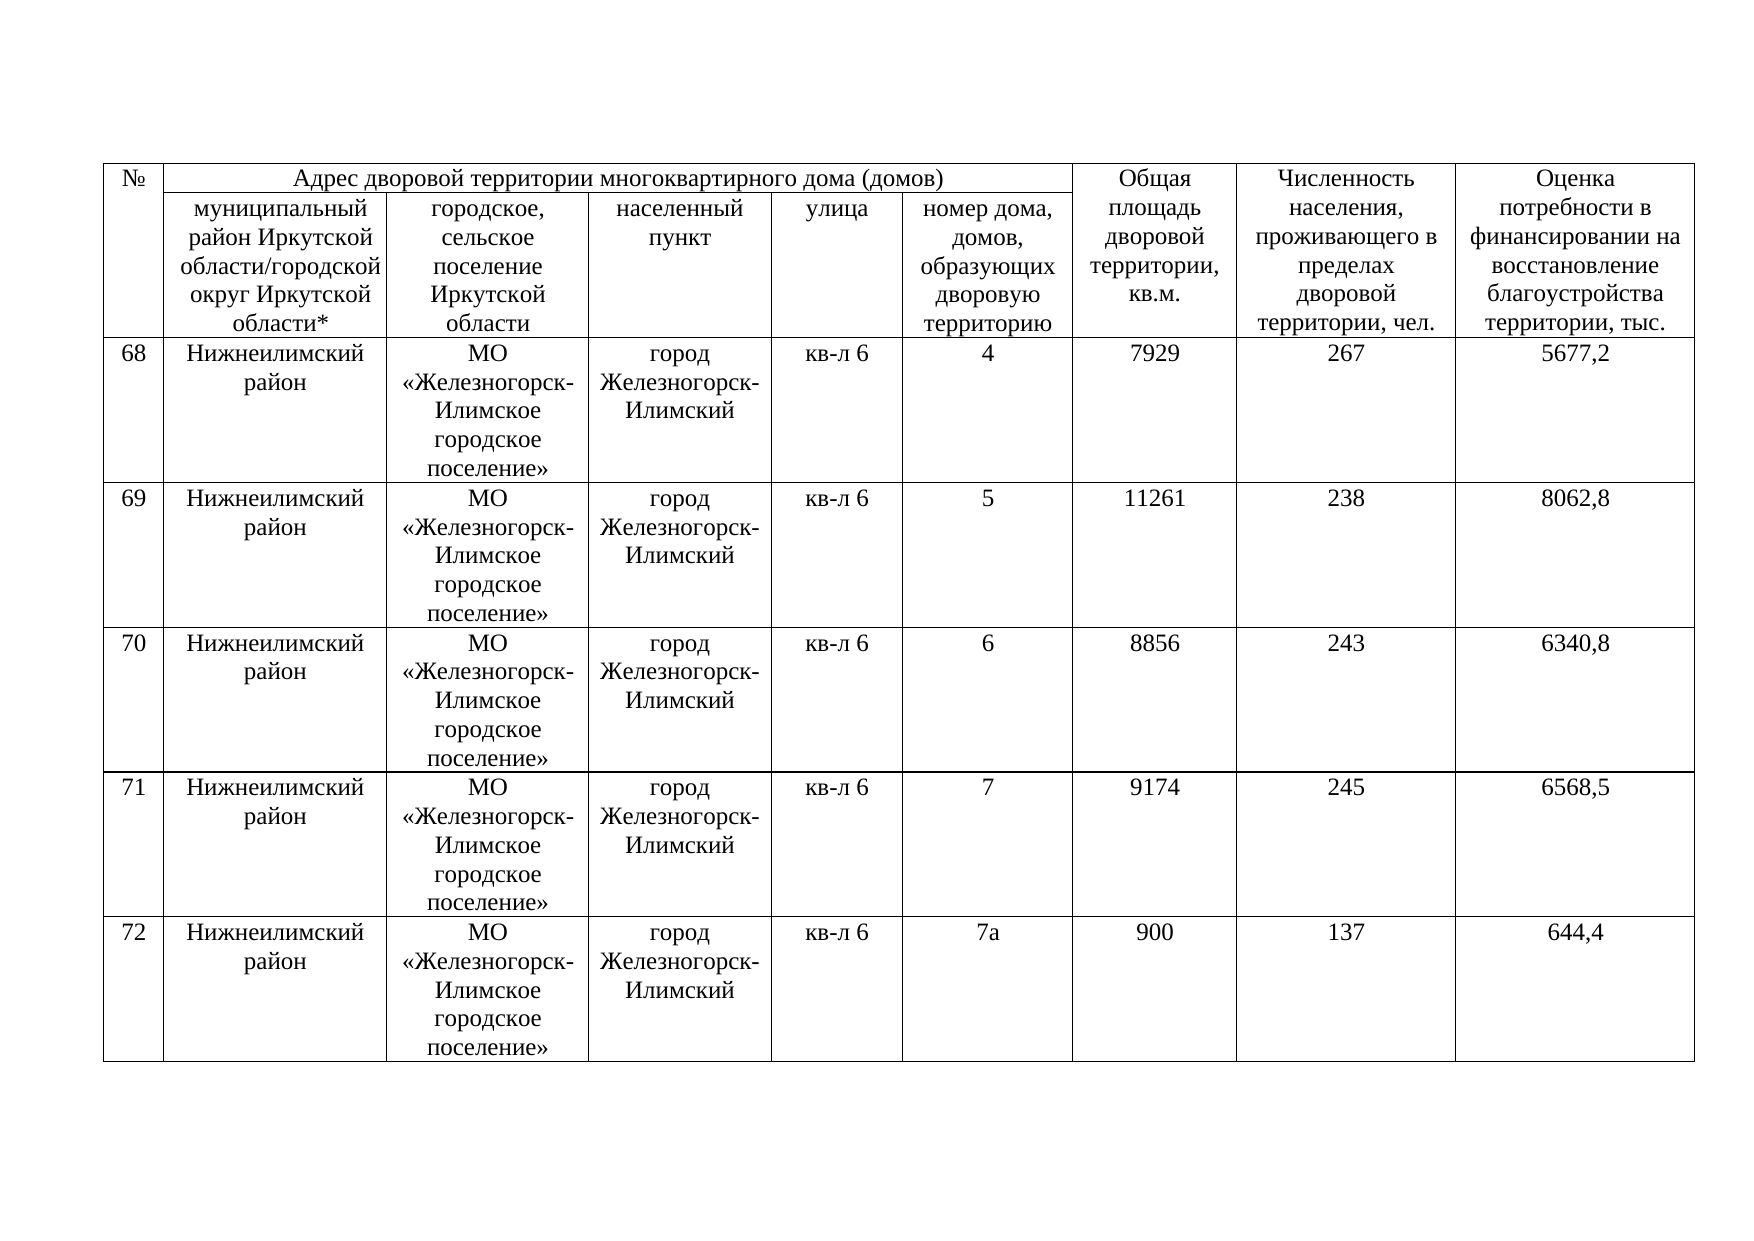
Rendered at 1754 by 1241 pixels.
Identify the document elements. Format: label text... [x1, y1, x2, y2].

table_cell 5 [903, 483, 1072, 627]
table_cell 7929 [1073, 338, 1236, 482]
table_cell 68 [104, 338, 163, 482]
table_cell Нижнеилимский район [164, 773, 386, 916]
table_cell кв-л 6 [772, 483, 902, 627]
table_header Численность населения, проживающего в пределах дворовой территории, чел. [1237, 164, 1455, 337]
table_cell 243 [1237, 628, 1455, 771]
table_cell улица [772, 193, 902, 337]
table_cell 245 [1237, 773, 1455, 916]
table_cell МО «Железногорск-Илимское городское поселение» [387, 773, 588, 916]
table_cell 8062,8 [1456, 483, 1694, 627]
table_cell город Железногорск-Илимский [589, 338, 771, 482]
table_cell кв-л 6 [772, 773, 902, 916]
table_cell Нижнеилимский район [164, 338, 386, 482]
table_header Адрес дворовой территории многоквартирного дома (домов) [164, 164, 1072, 192]
table_cell кв-л 6 [772, 628, 902, 771]
table_cell 5677,2 [1456, 338, 1694, 482]
table_cell кв-л 6 [772, 917, 902, 1061]
table_cell Нижнеилимский район [164, 628, 386, 771]
table_cell городское, сельское поселение Иркутской области [387, 193, 588, 337]
table_cell МО «Железногорск-Илимское городское поселение» [387, 917, 588, 1061]
table_cell 6340,8 [1456, 628, 1694, 771]
table_cell 7 [903, 773, 1072, 916]
table_cell город Железногорск-Илимский [589, 483, 771, 627]
table_cell МО «Железногорск-Илимское городское поселение» [387, 338, 588, 482]
table_cell 6 [903, 628, 1072, 771]
table_cell 6568,5 [1456, 773, 1694, 916]
table_cell Нижнеилимский район [164, 483, 386, 627]
table_cell 72 [104, 917, 163, 1061]
table_header Общая площадь дворовой территории, кв.м. [1073, 164, 1236, 337]
table_cell 11261 [1073, 483, 1236, 627]
table_cell 70 [104, 628, 163, 771]
table_cell город Железногорск-Илимский [589, 628, 771, 771]
table_header № [104, 164, 163, 337]
table_cell 8856 [1073, 628, 1236, 771]
table_cell город Железногорск-Илимский [589, 773, 771, 916]
table_cell 644,4 [1456, 917, 1694, 1061]
table_cell 7а [903, 917, 1072, 1061]
table_cell 238 [1237, 483, 1455, 627]
table_cell МО «Железногорск-Илимское городское поселение» [387, 628, 588, 771]
table_cell населенный пункт [589, 193, 771, 337]
table_cell МО «Железногорск-Илимское городское поселение» [387, 483, 588, 627]
table_cell город Железногорск-Илимский [589, 917, 771, 1061]
table_cell 9174 [1073, 773, 1236, 916]
table_cell 4 [903, 338, 1072, 482]
table_cell 69 [104, 483, 163, 627]
table_cell номер дома, домов, образующих дворовую территорию [903, 193, 1072, 337]
table_cell кв-л 6 [772, 338, 902, 482]
table_header Оценка потребности в финансировании на восстановление благоустройства территории, тыс. руб. [1456, 164, 1694, 337]
table_cell Нижнеилимский район [164, 917, 386, 1061]
table_cell 900 [1073, 917, 1236, 1061]
table_cell муниципальный район Иркутской области/городской округ Иркутской области* [164, 193, 386, 337]
table_cell 267 [1237, 338, 1455, 482]
table_cell 71 [104, 773, 163, 916]
table_cell 137 [1237, 917, 1455, 1061]
